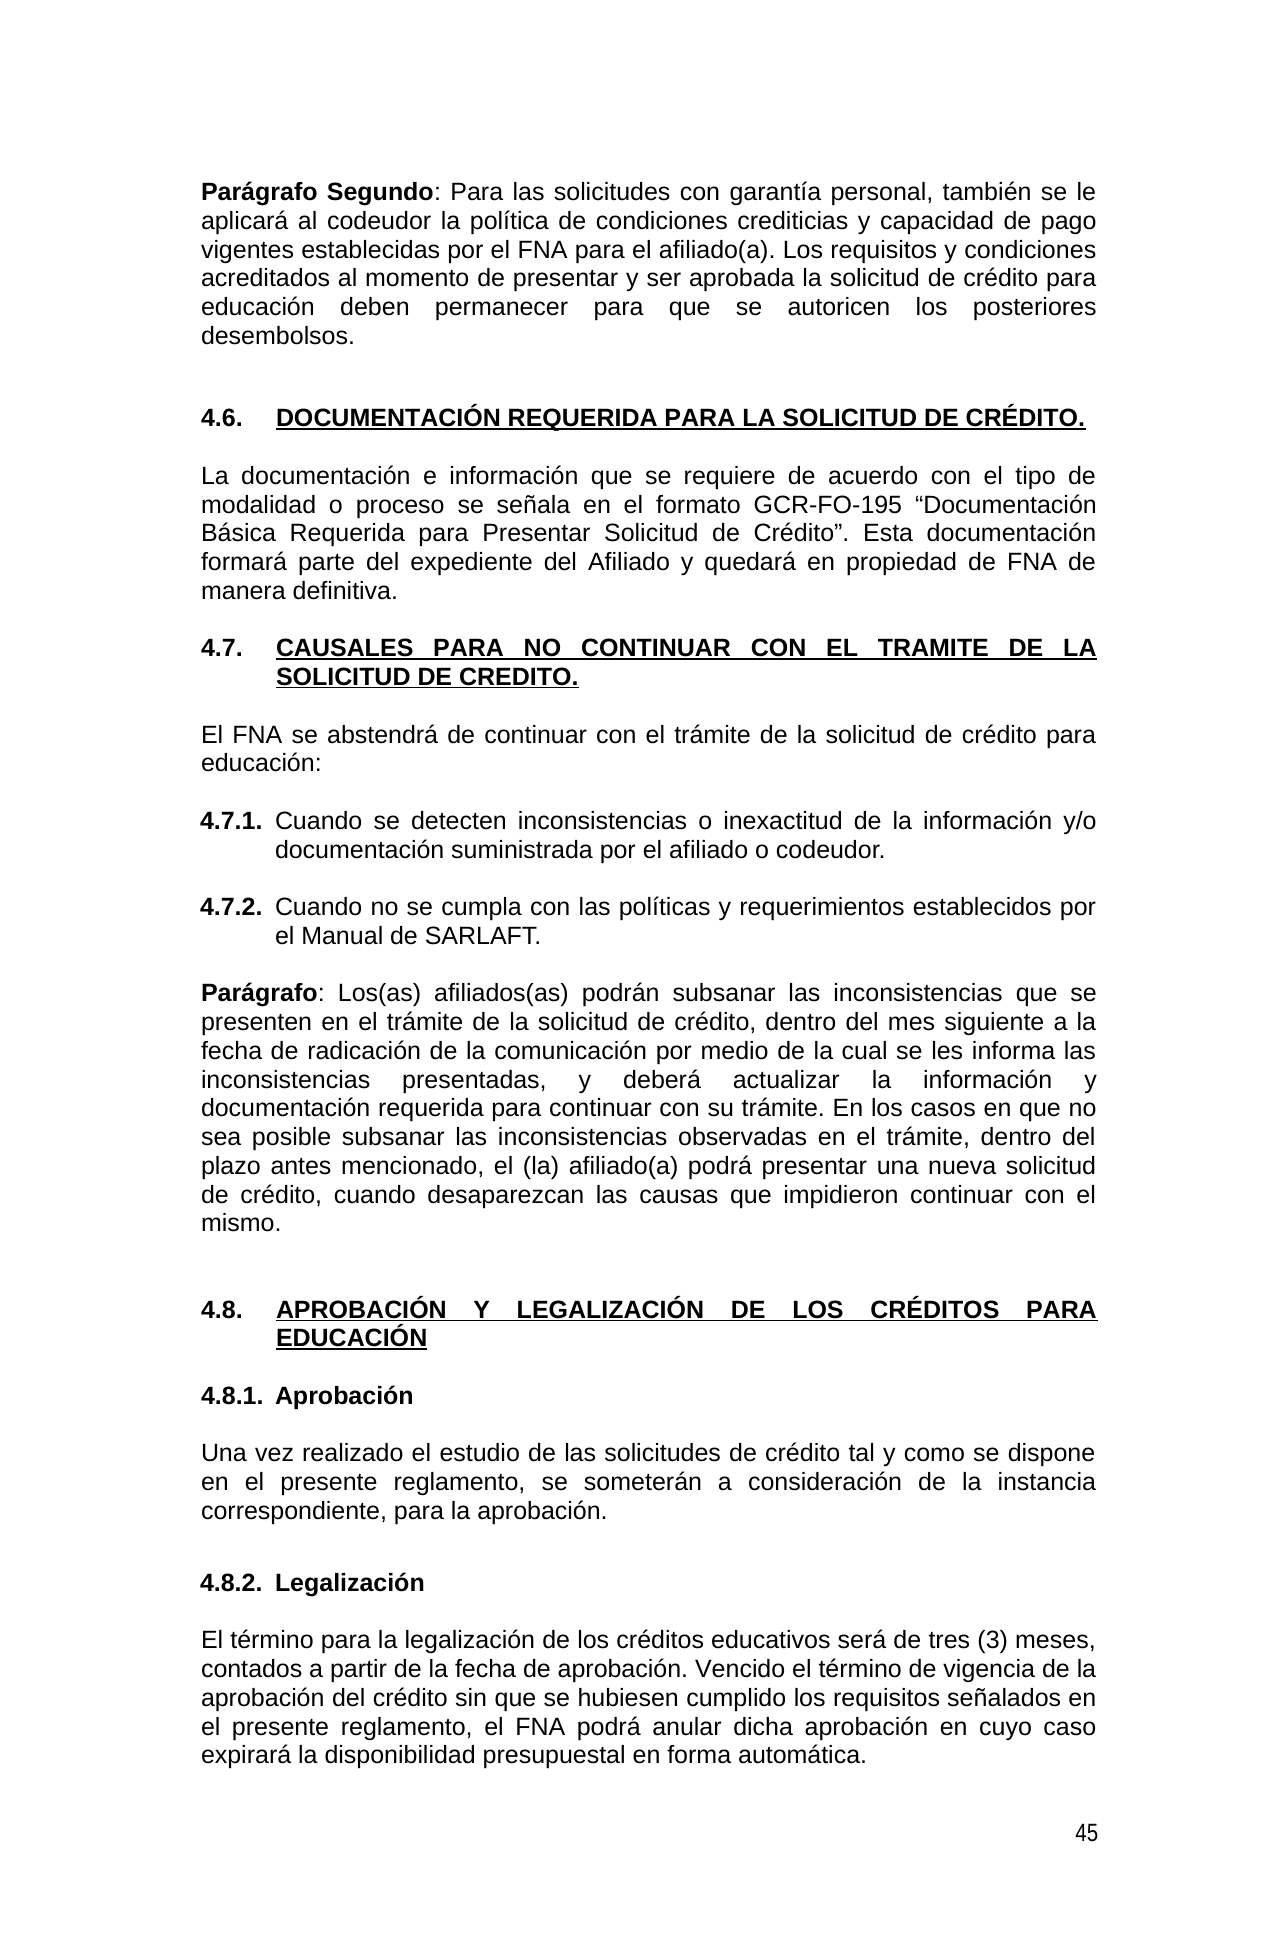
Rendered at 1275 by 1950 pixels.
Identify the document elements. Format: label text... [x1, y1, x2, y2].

text Una vez realizado el estudio de las solicitudes de crédito tal y como se dispone en el presente reglamento, se someterán a consideración de la instancia correspondiente, para la aprobación. [201, 1438, 1098, 1525]
subtitle Cuando se detecten inconsistencias o inexactitud de la información y/o documentación suministrada por el afiliado o codeudor. [200, 806, 1098, 863]
subtitle APROBACIÓN Y LEGALIZACIÓN DE LOS CRÉDITOS PARA EDUCACIÓN [201, 1295, 1098, 1352]
text Parágrafo: Los(as) afiliados(as) podrán subsanar las inconsistencias que se presenten en el trámite de la solicitud de crédito, dentro del mes siguiente a la fecha de radicación de la comunicación por medio de la cual se les informa las inconsistencias presentadas, y deberá actualizar la información y documentación requerida para continuar con su trámite. En los casos en que no sea posible subsanar las inconsistencias observadas en el trámite, dentro del plazo antes mencionado, el (la) afiliado(a) podrá presentar una nueva solicitud de crédito, cuando desaparezcan las causas que impidieron continuar con el mismo. [201, 978, 1098, 1237]
text El término para la legalización de los créditos educativos será de tres (3) meses, contados a partir de la fecha de aprobación. Vencido el término de vigencia de la aprobación del crédito sin que se hubiesen cumplido los requisitos señalados en el presente reglamento, el FNA podrá anular dicha aprobación en cuyo caso expirará la disponibilidad presupuestal en forma automática. [201, 1625, 1098, 1769]
subtitle Aprobación [201, 1381, 1098, 1410]
subtitle Legalización [200, 1568, 1098, 1597]
text Parágrafo Segundo: Para las solicitudes con garantía personal, también se le aplicará al codeudor la política de condiciones crediticias y capacidad de pago vigentes establecidas por el FNA para el afiliado(a). Los requisitos y condiciones acreditados al momento de presentar y ser aprobada la solicitud de crédito para educación deben permanecer para que se autoricen los posteriores desembolsos. [201, 177, 1098, 350]
text La documentación e información que se requiere de acuerdo con el tipo de modalidad o proceso se señala en el formato GCR-FO-195 “Documentación Básica Requerida para Presentar Solicitud de Crédito”. Esta documentación formará parte del expediente del Afiliado y quedará en propiedad de FNA de manera definitiva. [201, 461, 1098, 605]
subtitle CAUSALES PARA NO CONTINUAR CON EL TRAMITE DE LA SOLICITUD DE CREDITO. [201, 633, 1098, 691]
subtitle DOCUMENTACIÓN REQUERIDA PARA LA SOLICITUD DE CRÉDITO. [201, 403, 1098, 432]
subtitle Cuando no se cumpla con las políticas y requerimientos establecidos por el Manual de SARLAFT. [200, 892, 1098, 950]
text El FNA se abstendrá de continuar con el trámite de la solicitud de crédito para educación: [201, 720, 1098, 777]
